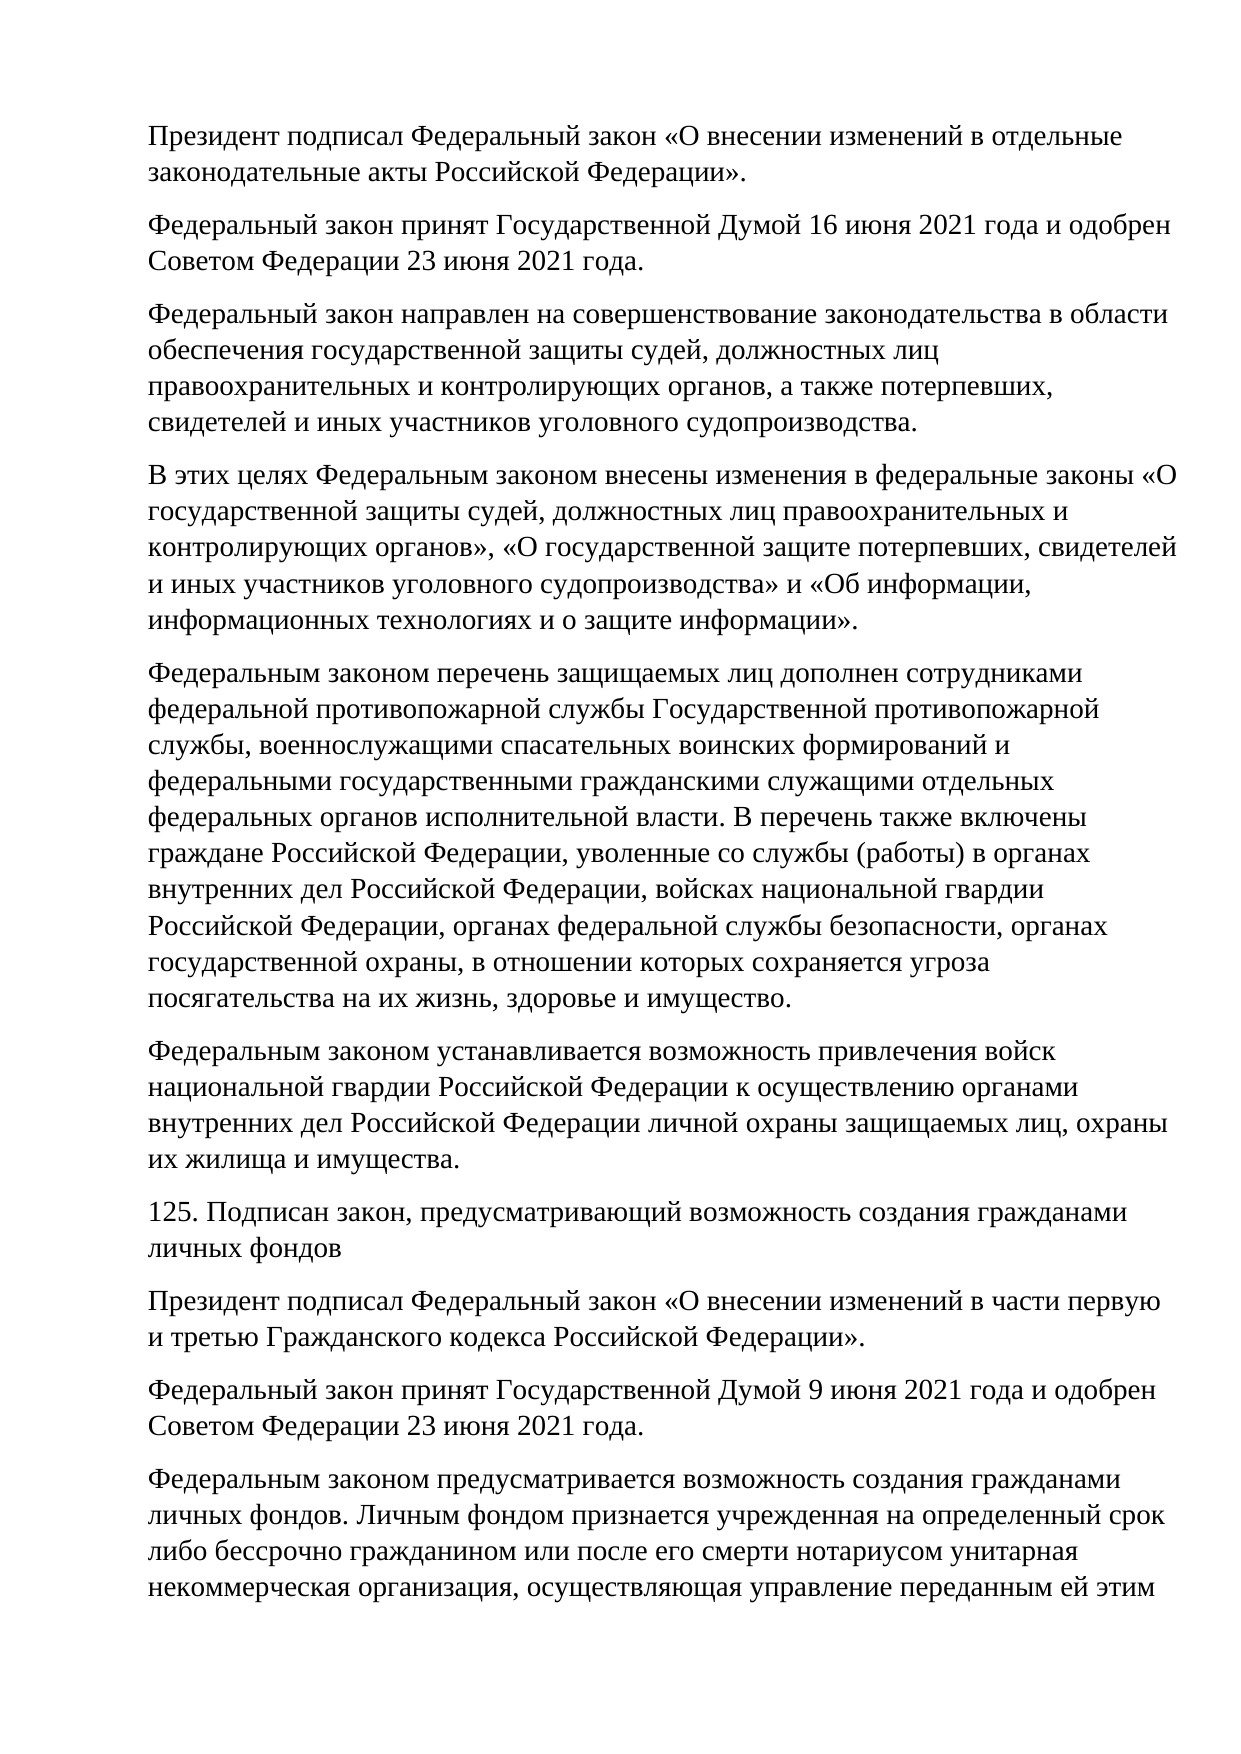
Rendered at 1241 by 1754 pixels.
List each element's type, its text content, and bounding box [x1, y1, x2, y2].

text Федеральным законом устанавливается возможность привлечения войск национальной гвардии Российской Федерации к осуществлению органами внутренних дел Российской Федерации личной охраны защищаемых лиц, охраны их жилища и имущества. [148, 1033, 1181, 1175]
text Федеральным законом перечень защищаемых лиц дополнен сотрудниками федеральной противопожарной службы Государственной противопожарной службы, военнослужащими спасательных воинских формирований и федеральными государственными гражданскими служащими отдельных федеральных органов исполнительной власти. В перечень также включены граждане Российской Федерации, уволенные со службы (работы) в органах внутренних дел Российской Федерации, войсках национальной гвардии Российской Федерации, органах федеральной службы безопасности, органах государственной охраны, в отношении которых сохраняется угроза посягательства на их жизнь, здоровье и имущество. [148, 655, 1181, 1013]
text Президент подписал Федеральный закон «О внесении изменений в части первую и третью Гражданского кодекса Российской Федерации». [148, 1283, 1181, 1353]
text Федеральный закон направлен на совершенствование законодательства в области обеспечения государственной защиты судей, должностных лиц правоохранительных и контролирующих органов, а также потерпевших, свидетелей и иных участников уголовного судопроизводства. [148, 296, 1181, 438]
text Федеральный закон принят Государственной Думой 9 июня 2021 года и одобрен Советом Федерации 23 июня 2021 года. [148, 1372, 1181, 1442]
text Федеральный закон принят Государственной Думой 16 июня 2021 года и одобрен Советом Федерации 23 июня 2021 года. [148, 207, 1181, 277]
text Президент подписал Федеральный закон «О внесении изменений в отдельные законодательные акты Российской Федерации». [148, 118, 1181, 188]
text В этих целях Федеральным законом внесены изменения в федеральные законы «О государственной защиты судей, должностных лиц правоохранительных и контролирующих органов», «О государственной защите потерпевших, свидетелей и иных участников уголовного судопроизводства» и «Об информации, информационных технологиях и о защите информации». [148, 457, 1181, 635]
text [148, 1461, 1181, 1603]
text 125. Подписан закон, предусматривающий возможность создания гражданами личных фондов [148, 1194, 1181, 1264]
